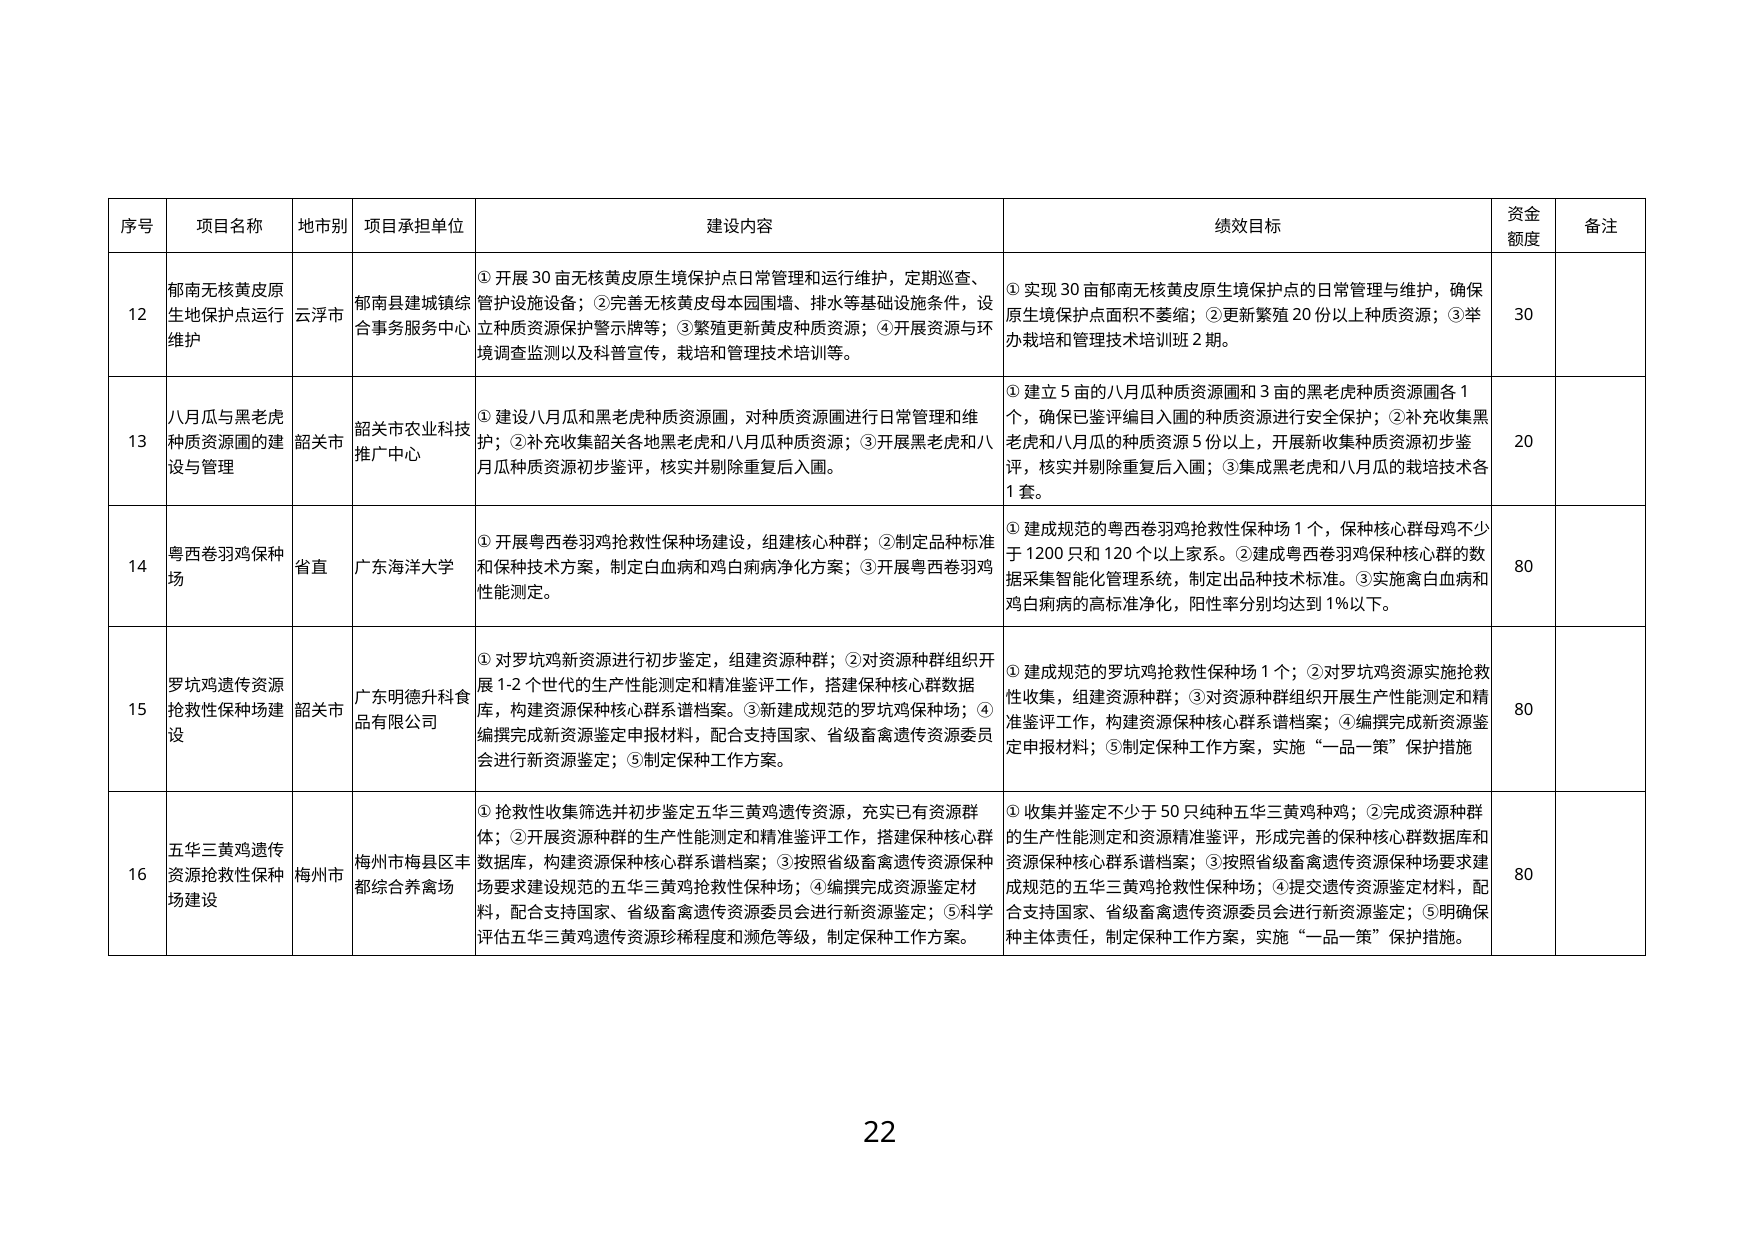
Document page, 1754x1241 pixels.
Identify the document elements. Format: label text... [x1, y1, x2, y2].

table_cell 韶关市 [293, 377, 352, 505]
table_cell 郁南无核黄皮原生地保护点运行维护 [167, 253, 292, 376]
table_cell 梅州市梅县区丰都综合养禽场 [353, 792, 475, 955]
table_cell 五华三黄鸡遗传资源抢救性保种场建设 [167, 792, 292, 955]
table_cell 14 [109, 506, 166, 626]
table_cell 20 [1492, 377, 1555, 505]
table_cell ①建成规范的罗坑鸡抢救性保种场1个；②对罗坑鸡资源实施抢救性收集，组建资源种群；③对资源种群组织开展生产性能测定和精准鉴评工作，构建资源保种核心群系谱档案；④编撰完成新资源鉴定申报材料；⑤制定保种工作方案，实施“一品一策”保护措施 [1004, 627, 1491, 791]
table_cell 韶关市农业科技推广中心 [353, 377, 475, 505]
table_cell ①开展粤西卷羽鸡抢救性保种场建设，组建核心种群；②制定品种标准和保种技术方案，制定白血病和鸡白痢病净化方案；③开展粤西卷羽鸡性能测定。 [476, 506, 1003, 626]
table_cell 16 [109, 792, 166, 955]
table_cell 韶关市 [293, 627, 352, 791]
table_cell ①抢救性收集筛选并初步鉴定五华三黄鸡遗传资源，充实已有资源群体；②开展资源种群的生产性能测定和精准鉴评工作，搭建保种核心群数据库，构建资源保种核心群系谱档案；③按照省级畜禽遗传资源保种场要求建设规范的五华三黄鸡抢救性保种场；④编撰完成资源鉴定材料，配合支持国家、省级畜禽遗传资源委员会进行新资源鉴定；⑤科学评估五华三黄鸡遗传资源珍稀程度和濒危等级，制定保种工作方案。 [476, 792, 1003, 955]
table_cell ①实现30亩郁南无核黄皮原生境保护点的日常管理与维护，确保原生境保护点面积不萎缩；②更新繁殖20份以上种质资源；③举办栽培和管理技术培训班2期。 [1004, 253, 1491, 376]
table_cell 粤西卷羽鸡保种场 [167, 506, 292, 626]
table_cell ①对罗坑鸡新资源进行初步鉴定，组建资源种群；②对资源种群组织开展1-2个世代的生产性能测定和精准鉴评工作，搭建保种核心群数据库，构建资源保种核心群系谱档案。③新建成规范的罗坑鸡保种场；④编撰完成新资源鉴定申报材料，配合支持国家、省级畜禽遗传资源委员会进行新资源鉴定；⑤制定保种工作方案。 [476, 627, 1003, 791]
table_cell 80 [1492, 792, 1555, 955]
table_cell ①建设八月瓜和黑老虎种质资源圃，对种质资源圃进行日常管理和维护；②补充收集韶关各地黑老虎和八月瓜种质资源；③开展黑老虎和八月瓜种质资源初步鉴评，核实并剔除重复后入圃。 [476, 377, 1003, 505]
table_cell [1556, 377, 1645, 505]
table_cell 广东明德升科食品有限公司 [353, 627, 475, 791]
table_cell 郁南县建城镇综合事务服务中心 [353, 253, 475, 376]
table_header 项目名称 [167, 199, 292, 252]
table_header 备注 [1556, 199, 1645, 252]
table_header 建设内容 [476, 199, 1003, 252]
table_cell ①开展30亩无核黄皮原生境保护点日常管理和运行维护，定期巡查、管护设施设备；②完善无核黄皮母本园围墙、排水等基础设施条件，设立种质资源保护警示牌等；③繁殖更新黄皮种质资源；④开展资源与环境调查监测以及科普宣传，栽培和管理技术培训等。 [476, 253, 1003, 376]
table_cell 80 [1492, 627, 1555, 791]
table_header 项目承担单位 [353, 199, 475, 252]
table_cell ①收集并鉴定不少于50只纯种五华三黄鸡种鸡；②完成资源种群的生产性能测定和资源精准鉴评，形成完善的保种核心群数据库和资源保种核心群系谱档案；③按照省级畜禽遗传资源保种场要求建成规范的五华三黄鸡抢救性保种场；④提交遗传资源鉴定材料，配合支持国家、省级畜禽遗传资源委员会进行新资源鉴定；⑤明确保种主体责任，制定保种工作方案，实施“一品一策”保护措施。 [1004, 792, 1491, 955]
table_cell 省直 [293, 506, 352, 626]
table_cell [1556, 506, 1645, 626]
table_cell 13 [109, 377, 166, 505]
table_header 绩效目标 [1004, 199, 1491, 252]
table_cell 30 [1492, 253, 1555, 376]
table_cell 80 [1492, 506, 1555, 626]
table_cell 八月瓜与黑老虎种质资源圃的建设与管理 [167, 377, 292, 505]
table_cell 梅州市 [293, 792, 352, 955]
table_header 序号 [109, 199, 166, 252]
table_cell [1556, 627, 1645, 791]
table_cell 云浮市 [293, 253, 352, 376]
table_cell ①建立5亩的八月瓜种质资源圃和3亩的黑老虎种质资源圃各1个，确保已鉴评编目入圃的种质资源进行安全保护；②补充收集黑老虎和八月瓜的种质资源5份以上，开展新收集种质资源初步鉴评，核实并剔除重复后入圃；③集成黑老虎和八月瓜的栽培技术各1套。 [1004, 377, 1491, 505]
table_cell 15 [109, 627, 166, 791]
table_cell 罗坑鸡遗传资源抢救性保种场建设 [167, 627, 292, 791]
table_cell 12 [109, 253, 166, 376]
table_cell [1556, 792, 1645, 955]
table_cell [1556, 253, 1645, 376]
table_cell 广东海洋大学 [353, 506, 475, 626]
table_header 地市别 [293, 199, 352, 252]
table_cell ①建成规范的粤西卷羽鸡抢救性保种场1个，保种核心群母鸡不少于1200只和120个以上家系。②建成粤西卷羽鸡保种核心群的数据采集智能化管理系统，制定出品种技术标准。③实施禽白血病和鸡白痢病的高标准净化，阳性率分别均达到1%以下。 [1004, 506, 1491, 626]
table_header 资金 额度 [1492, 199, 1555, 252]
